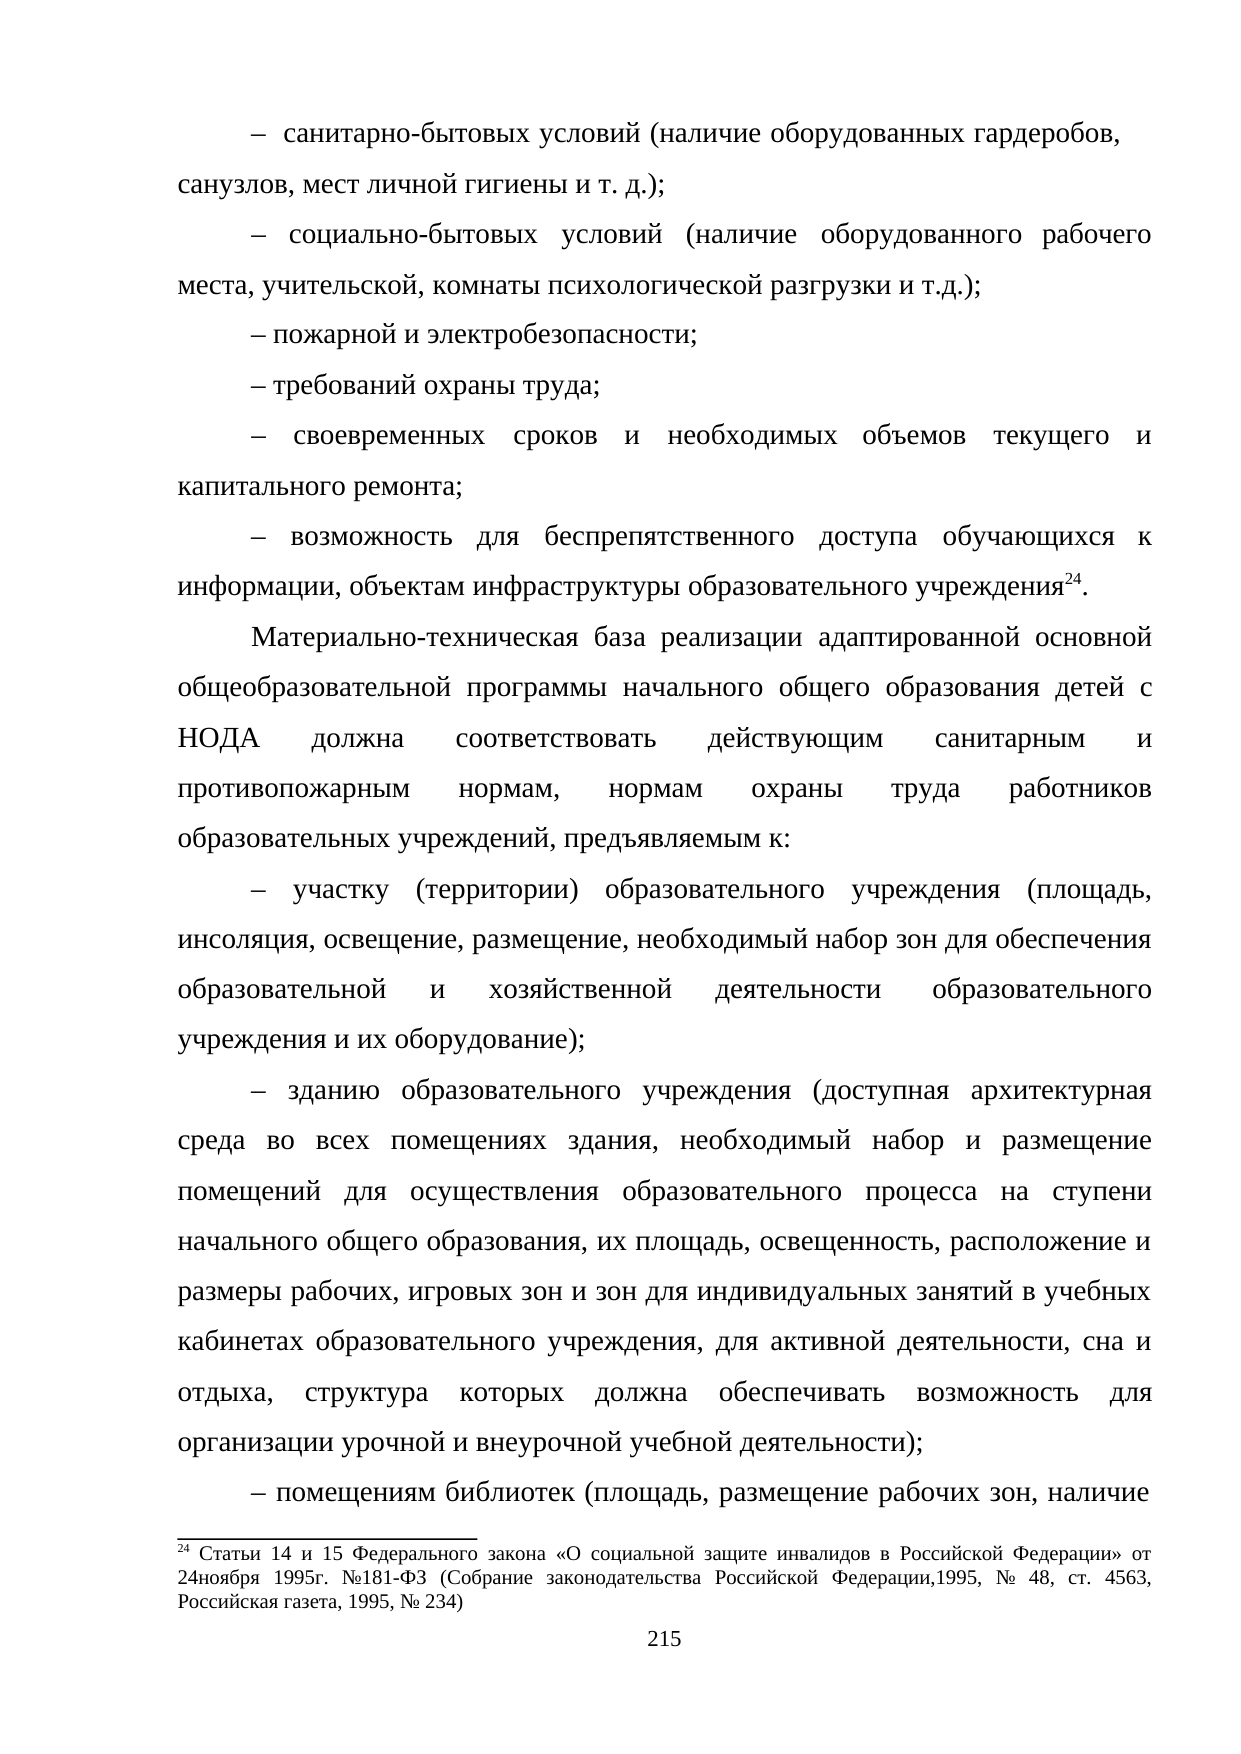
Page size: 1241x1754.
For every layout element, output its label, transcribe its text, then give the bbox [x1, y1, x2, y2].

list социально-бытовых условий (наличие оборудованного рабочего места, учительской, комнаты психологической разгрузки и т.д.); [177, 217, 1152, 300]
list помещениям библиотек (площадь, размещение рабочих зон, наличие [251, 1474, 1228, 1508]
list требований охраны труда; [251, 367, 1228, 401]
text 24 Статьи 14 и 15 Федерального закона «О социальной защите инвалидов в Российской Федерации» от 24ноября 1995г. №181-ФЗ (Собрание законодательства Российской Федерации,1995, № 48, ст. 4563, Российская газета, 1995, № 234) [177, 1541, 1152, 1613]
list участку (территории) образовательного учреждения (площадь, инсоляция, освещение, размещение, необходимый набор зон для обеспечения образовательной и хозяйственной деятельности образовательного учреждения и их оборудование); [177, 871, 1152, 1055]
list своевременных сроков и необходимых объемов текущего и капитального ремонта; [177, 417, 1152, 501]
list пожарной и электробезопасности; [251, 317, 1228, 351]
list зданию образовательного учреждения (доступная архитектурная среда во всех помещениях здания, необходимый набор и размещение помещений для осуществления образовательного процесса на ступени начального общего образования, их площадь, освещенность, расположение и размеры рабочих, игровых зон и зон для индивидуальных занятий в учебных кабинетах образовательного учреждения, для активной деятельности, сна и отдыха, структура которых должна обеспечивать возможность для организации урочной и внеурочной учебной деятельности); [177, 1072, 1152, 1458]
list возможность для беспрепятственного доступа обучающихся к информации, объектам инфраструктуры образовательного учреждения24. [177, 518, 1152, 602]
text Материально-техническая база реализации адаптированной основной общеобразовательной программы начального общего образования детей с НОДА должна соответствовать действующим санитарным и противопожарным нормам, нормам охраны труда работников образовательных учреждений, предъявляемым к: [177, 619, 1152, 854]
list санитарно-бытовых условий (наличие оборудованных гардеробов, санузлов, мест личной гигиены и т. д.); [177, 115, 1152, 199]
